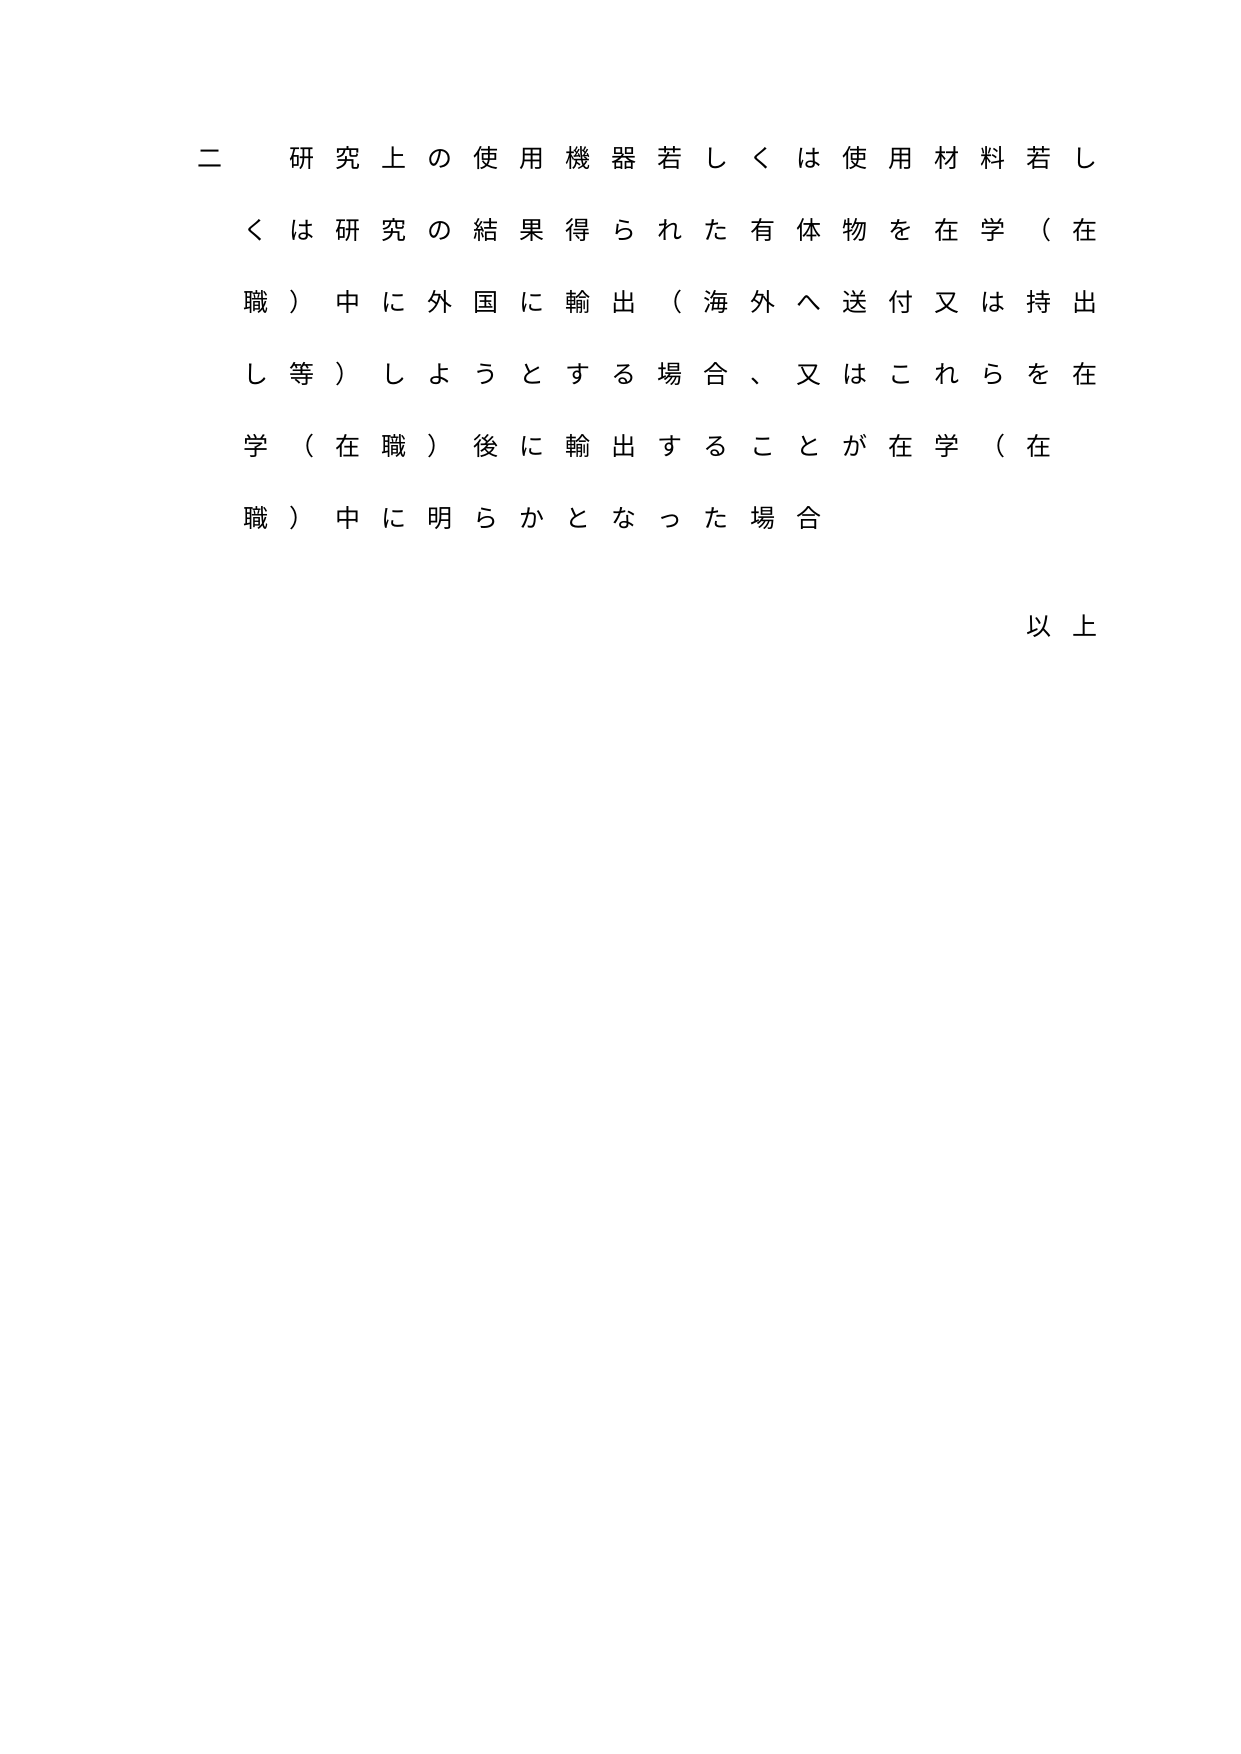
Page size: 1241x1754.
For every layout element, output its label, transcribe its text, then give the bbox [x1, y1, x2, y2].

text 以上 [151, 589, 1118, 661]
text 二 研究上の使用機器若しくは使用材料若しくは研究の結果得られた有体物を在学（在職）中に外国に輸出（海外へ送付又は持出し等）しようとする場合、又はこれらを在学（在職）後に輸出することが在学（在職）中に明らかとなった場合 [151, 120, 1118, 553]
